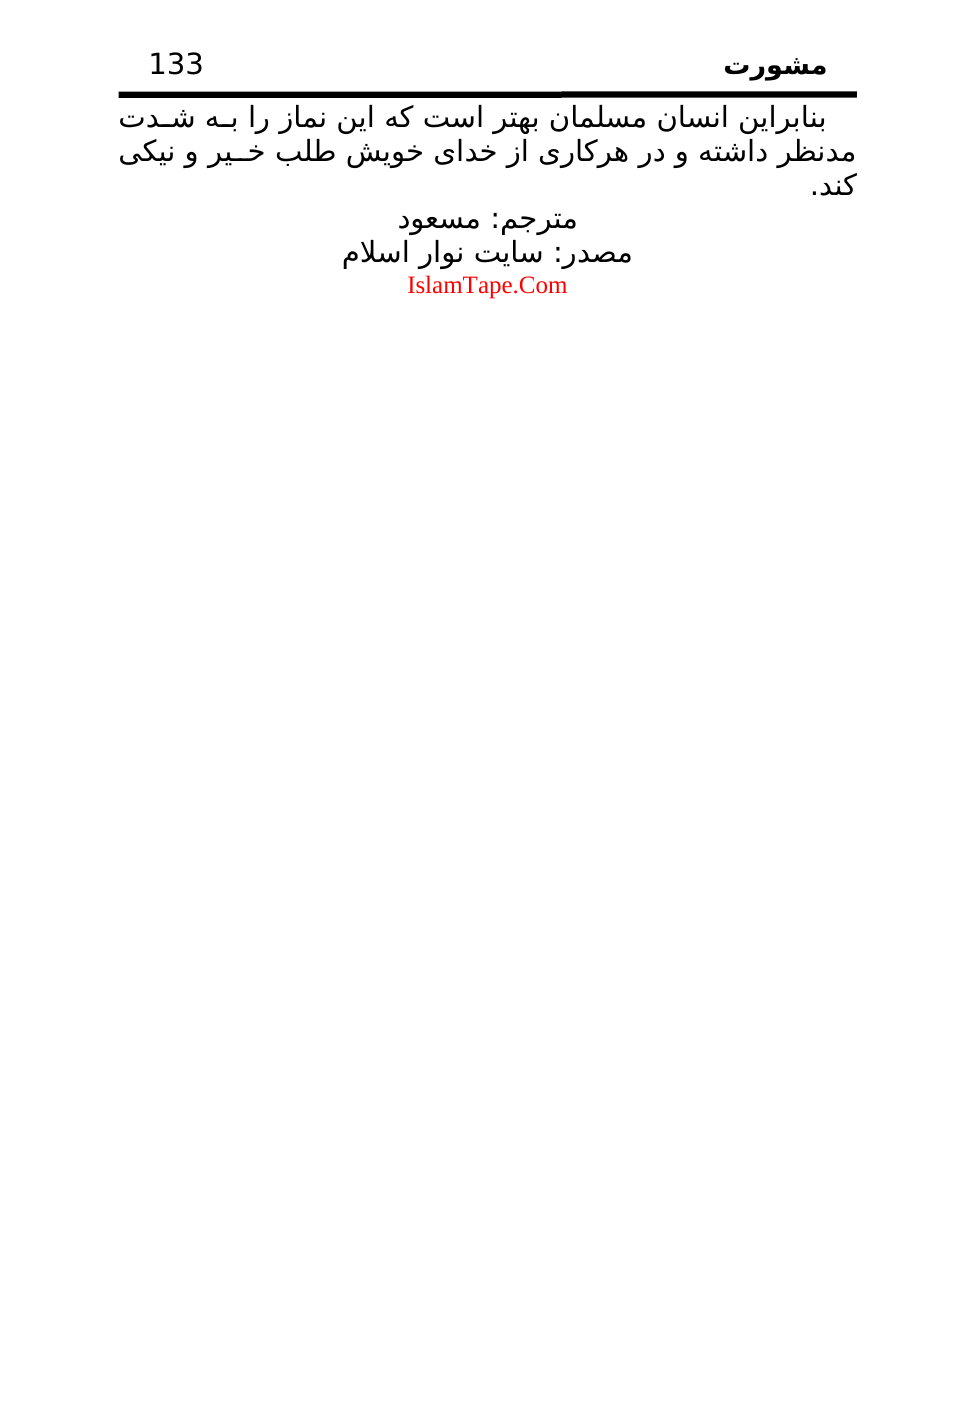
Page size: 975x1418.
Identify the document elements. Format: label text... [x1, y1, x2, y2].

text مصدر: سایت نوار اسلام [118, 236, 857, 270]
text IslamTape.Com [118, 270, 857, 298]
text مترجم: مسعود [118, 202, 857, 236]
text بنابراین انسان مسلمان بهتر است که این نماز را به شدت مدنظر داشته و در هرکاری از خدای خویش طلب خیر و نیکی کند. [118, 100, 857, 202]
